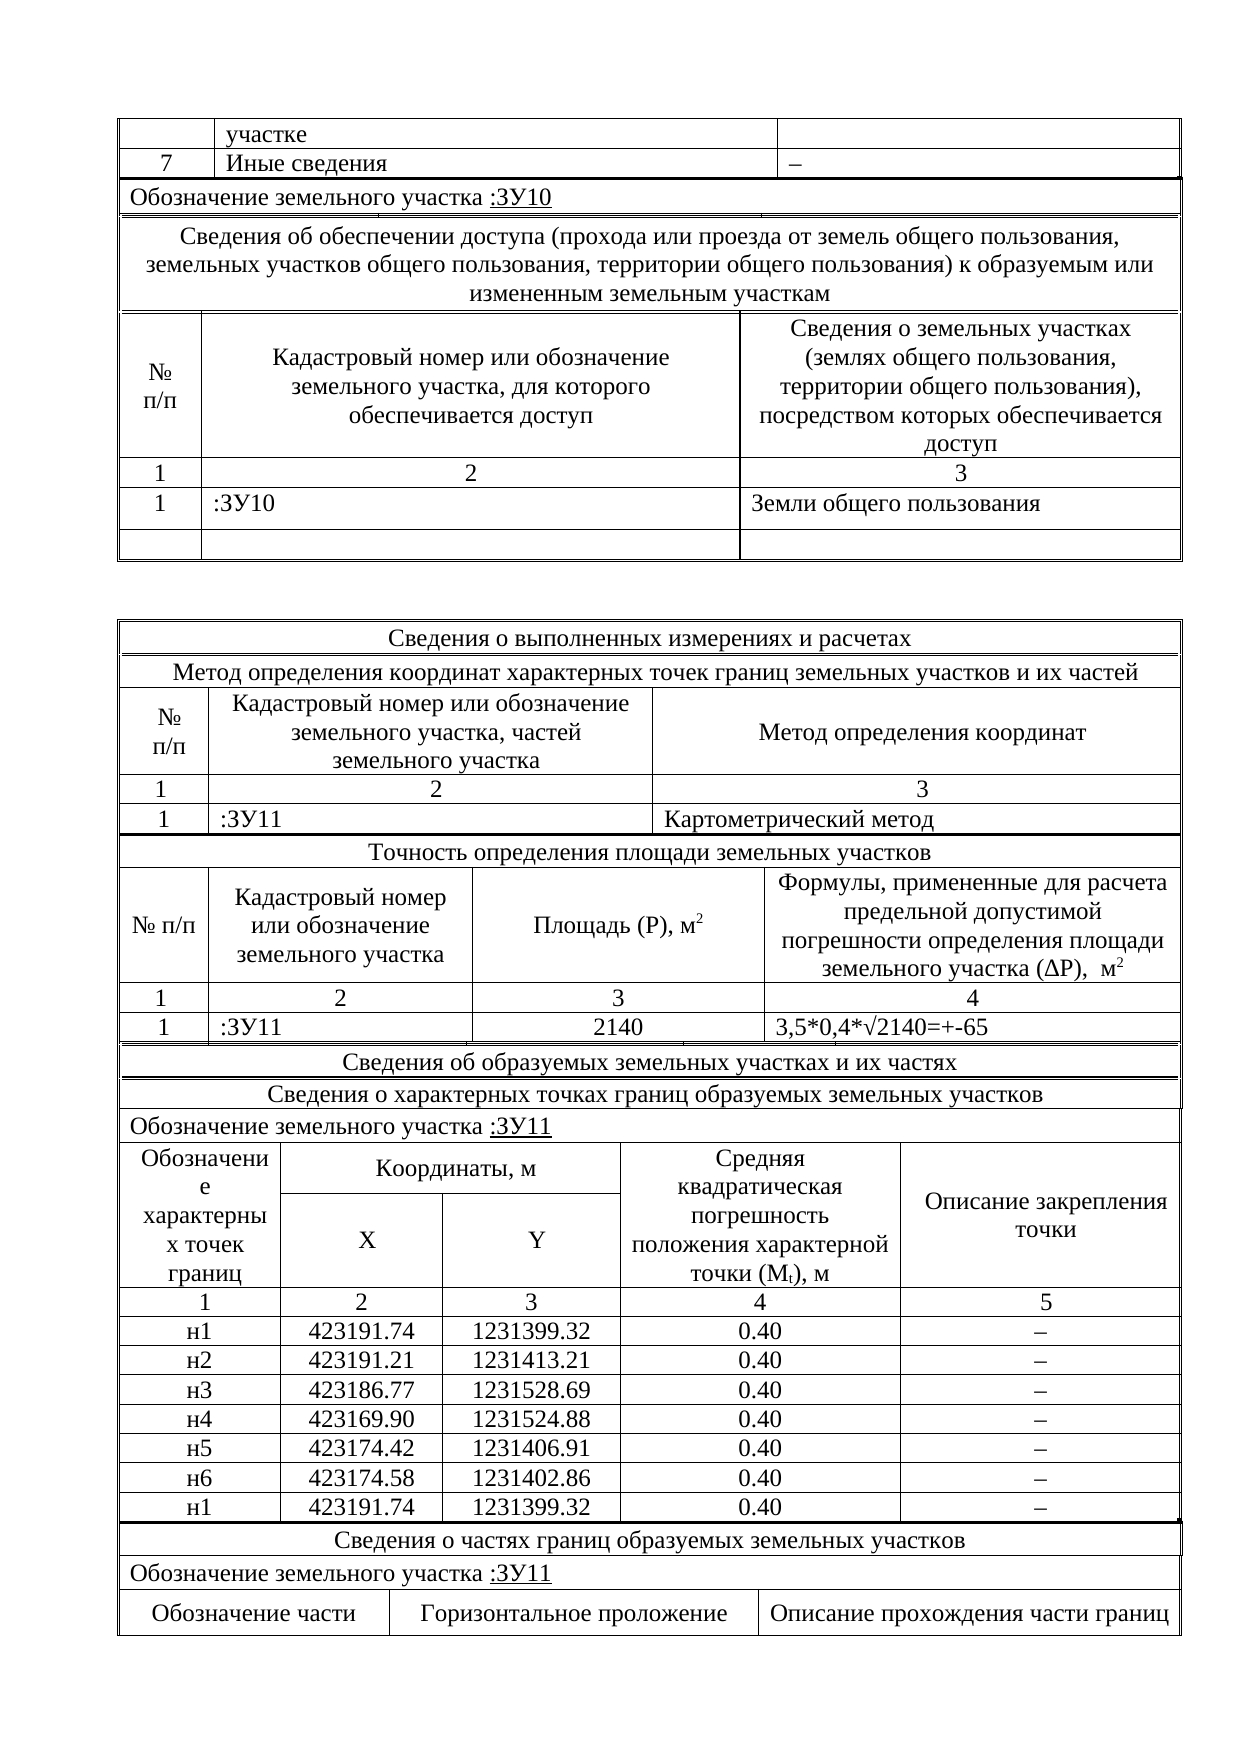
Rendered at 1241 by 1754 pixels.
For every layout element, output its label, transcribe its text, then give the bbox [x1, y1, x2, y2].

table_cell [120, 530, 201, 558]
table_cell Иные сведения [215, 149, 777, 177]
table_cell Площадь (Р), м2 [473, 868, 764, 982]
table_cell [759, 1590, 1179, 1635]
table_cell :ЗУ11 [209, 804, 652, 833]
table_cell 3 [653, 775, 1180, 803]
table_cell :ЗУ11 [209, 1013, 472, 1041]
table_cell 423191.74 [281, 1493, 442, 1521]
table_cell X [281, 1194, 442, 1286]
table_cell 0.40 [621, 1493, 900, 1521]
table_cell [215, 119, 777, 147]
table_cell Точность определения площади земельных участков [120, 836, 1180, 867]
table_cell 7 [120, 149, 214, 177]
table_cell 1231406.91 [443, 1434, 620, 1462]
table_cell :ЗУ10 [202, 488, 739, 529]
table_cell Координаты, м [281, 1143, 620, 1193]
table_cell Описание закрепления точки [901, 1143, 1179, 1286]
table_cell Кадастровый номер или обозначение земельного участка, для которого обеспечивается доступ [202, 314, 739, 457]
table_cell Обозначение земельного участка :ЗУ11 [120, 1109, 1179, 1142]
table_cell 4 [621, 1288, 900, 1316]
table_cell Метод определения координат характерных точек границ земельных участков и их частей [120, 653, 1180, 687]
table_cell 2 [209, 775, 652, 803]
table_cell 1 [120, 1288, 280, 1316]
table_cell н1 [120, 1317, 280, 1345]
table_cell 2 [281, 1288, 442, 1316]
table_cell – [901, 1375, 1179, 1403]
table_cell Метод определения координат [653, 688, 1180, 774]
table_cell [202, 530, 739, 558]
table_cell Обозначение земельного участка :ЗУ10 [120, 180, 1180, 212]
table_cell № п/п [120, 688, 208, 774]
table_cell Y [443, 1194, 620, 1286]
table_cell 1231524.88 [443, 1405, 620, 1433]
table_cell № п/п [118, 310, 201, 457]
table_cell Формулы, примененные для расчета предельной допустимой погрешности определения площади земельного участка (∆Р), м2 [765, 868, 1180, 982]
table_cell 423186.77 [281, 1375, 442, 1403]
table_cell 423174.58 [281, 1463, 442, 1491]
table_cell 423174.42 [281, 1434, 442, 1462]
table_cell – [901, 1434, 1179, 1462]
table_cell Сведения о земельных участках (землях общего пользования, территории общего пользования), посредством которых обеспечивается доступ [741, 310, 1181, 457]
table_cell 0.40 [621, 1434, 900, 1462]
table_cell 423191.74 [281, 1317, 442, 1345]
table_cell 1 [120, 804, 208, 833]
table_cell 0.40 [621, 1463, 900, 1491]
table_cell 1 [120, 1013, 208, 1041]
table_cell н6 [120, 1463, 280, 1491]
table_cell Земли общего пользования [741, 488, 1180, 529]
table_cell Картометрический метод [653, 804, 1180, 833]
table_cell 0.40 [621, 1405, 900, 1433]
table_cell 2140 [473, 1013, 764, 1041]
table_cell 1231402.86 [443, 1463, 620, 1491]
table_cell н5 [120, 1434, 280, 1462]
table_cell – [901, 1405, 1179, 1433]
table_cell – [901, 1493, 1179, 1521]
table_cell 1 [120, 983, 208, 1012]
table_cell – [901, 1463, 1179, 1491]
table_cell – [778, 149, 1179, 177]
table_cell – [901, 1346, 1179, 1374]
table_cell 1 [120, 775, 208, 803]
table_cell – [901, 1317, 1179, 1345]
table_cell 3,5*0,4*√2140=+-65 [765, 1013, 1180, 1041]
table_cell Сведения о частях границ образуемых земельных участков [120, 1524, 1180, 1555]
table_cell Кадастровый номер или обозначение земельного участка, частей земельного участка [209, 688, 652, 774]
table_cell н4 [120, 1405, 280, 1433]
table_cell 1231399.32 [443, 1493, 620, 1521]
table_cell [120, 1590, 389, 1635]
table_cell 3 [473, 983, 764, 1012]
table_cell 1231399.32 [443, 1317, 620, 1345]
table_cell 3 [741, 458, 1180, 487]
table_cell [741, 530, 1180, 558]
table_cell 0.40 [621, 1317, 900, 1345]
table_cell Кадастровый номер или обозначение земельного участка [209, 868, 472, 982]
table_cell Обозначение земельного участка :ЗУ11 [120, 1556, 1179, 1589]
table_cell 1231413.21 [443, 1346, 620, 1374]
table_cell 0.40 [621, 1375, 900, 1403]
table_cell Сведения о характерных точках границ образуемых земельных участков [120, 1076, 1180, 1108]
table_cell 4 [765, 983, 1180, 1012]
table_cell № п/п [120, 868, 208, 982]
table_cell Сведения об обеспечении доступа (прохода или проезда от земель общего пользования, земельных участков общего пользования, территории общего пользования) к образуемым или измененным земельным участкам [120, 215, 1180, 310]
table_cell – [778, 119, 1179, 147]
table_cell Сведения об образуемых земельных участках и их частях [118, 1043, 1181, 1076]
table_cell 5 [901, 1288, 1179, 1316]
table_cell н1 [120, 1493, 280, 1521]
table_header Сведения о выполненных измерениях и расчетах [120, 622, 1180, 653]
table_cell 3 [443, 1288, 620, 1316]
table_cell 423191.21 [281, 1346, 442, 1374]
table_cell 423169.90 [281, 1405, 442, 1433]
table_cell 0.40 [621, 1346, 900, 1374]
table_cell н2 [120, 1346, 280, 1374]
table_cell Обозначение характерных точек границ [120, 1143, 280, 1286]
table_cell н3 [120, 1375, 280, 1403]
table_cell Средняя квадратическая погрешность положения характерной точки (Мt), м [621, 1143, 900, 1286]
table_cell 1 [120, 488, 201, 529]
table_cell 1 [120, 458, 201, 487]
table_cell 6 [120, 119, 214, 147]
table_cell 2 [209, 983, 472, 1012]
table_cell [390, 1590, 758, 1635]
table_cell 1231528.69 [443, 1375, 620, 1403]
table_cell 2 [202, 458, 739, 487]
